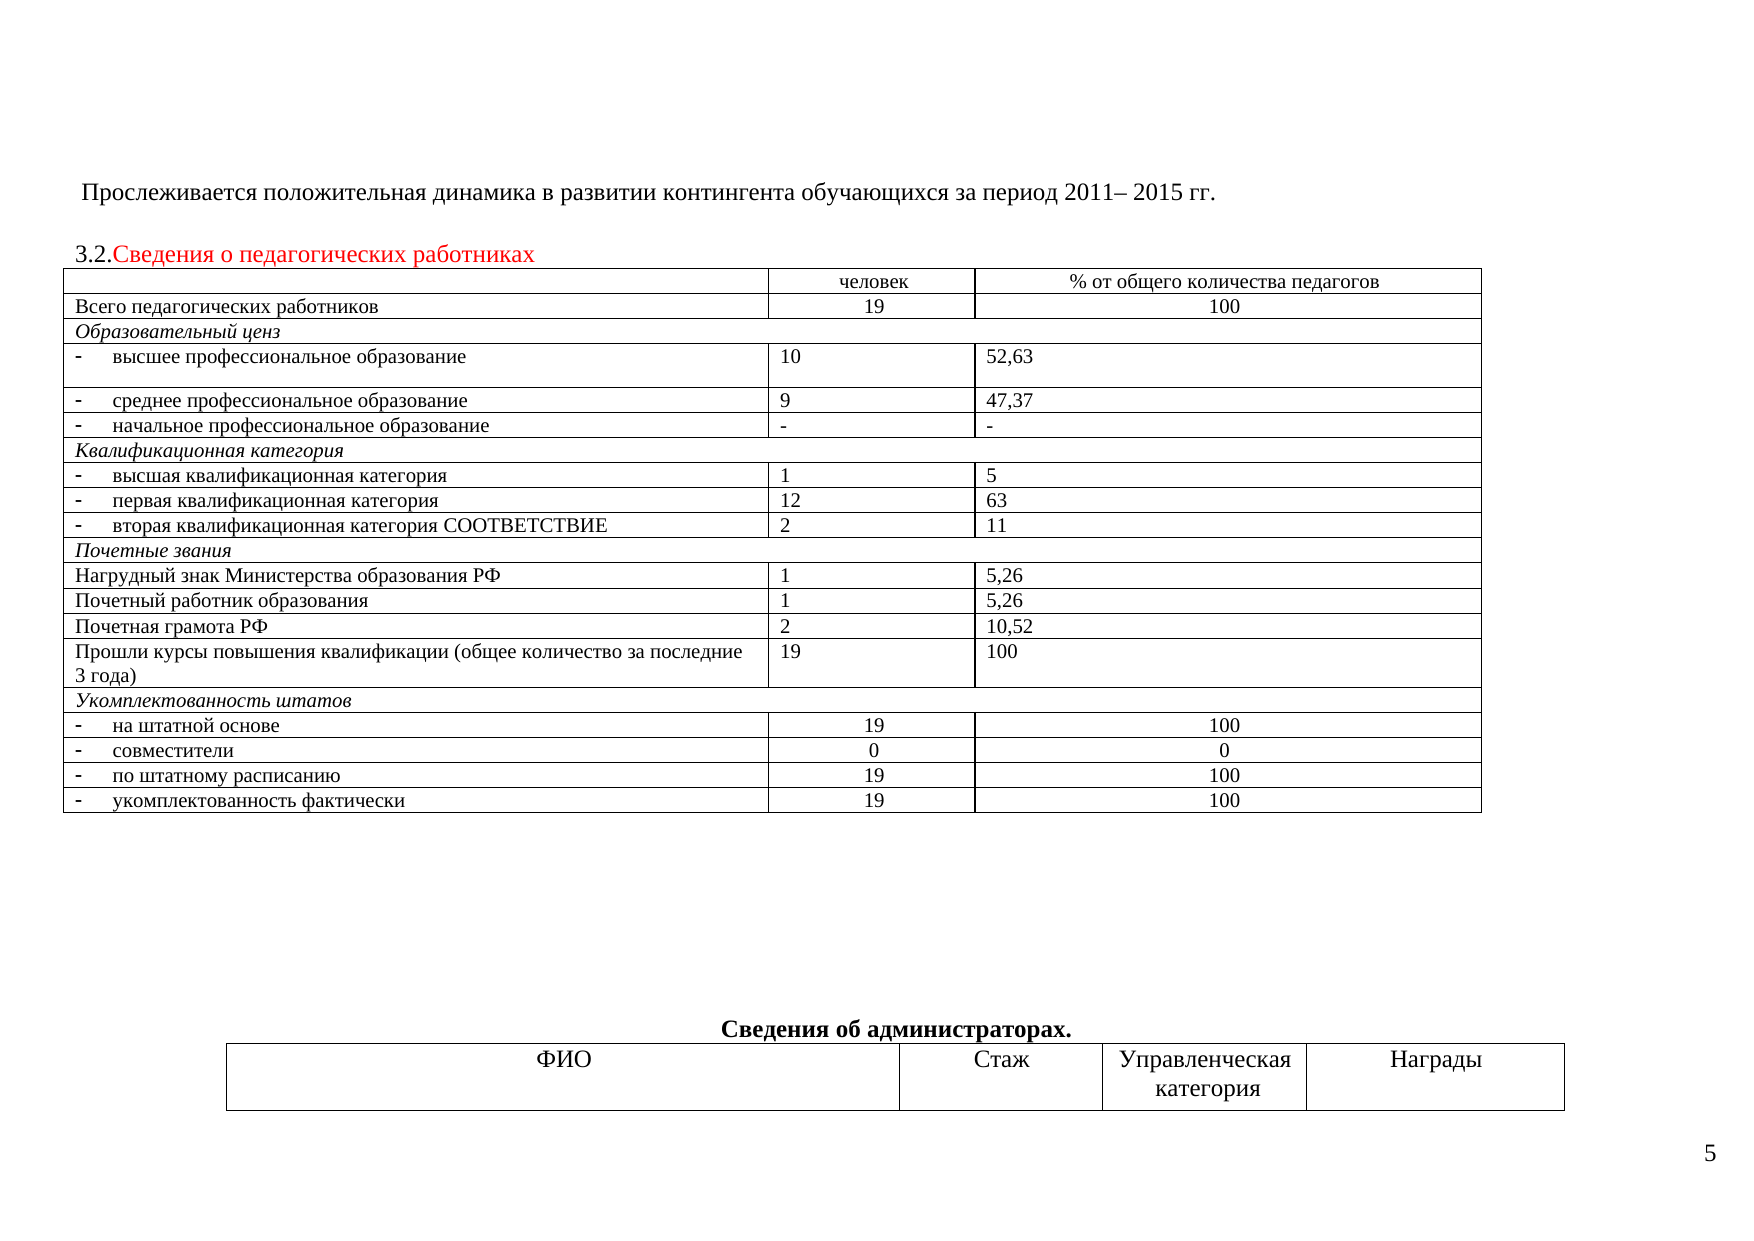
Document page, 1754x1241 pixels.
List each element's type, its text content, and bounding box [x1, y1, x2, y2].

text 3.2.Сведения о педагогических работниках [75, 239, 1716, 268]
table_cell 19 [769, 294, 974, 318]
table_cell 5 [976, 463, 1481, 487]
table_cell начальное профессиональное образование [64, 413, 768, 437]
table_cell 19 [769, 713, 974, 737]
table_cell Квалификационная категория [64, 438, 1481, 462]
table_cell 1 [769, 463, 974, 487]
table_cell 5,26 [976, 563, 1481, 587]
table_cell 11 [976, 513, 1481, 537]
table_header Стаж [900, 1044, 1102, 1109]
table_cell 100 [976, 294, 1481, 318]
table_cell 10 [769, 344, 974, 387]
table_cell укомплектованность фактически [64, 788, 768, 812]
table_header Награды [1307, 1044, 1564, 1109]
table_cell 52,63 [976, 344, 1481, 387]
table_cell 100 [976, 713, 1481, 737]
table_cell Всего педагогических работников [64, 294, 768, 318]
table_cell первая квалификационная категория [64, 488, 768, 512]
table_cell вторая квалификационная категория СООТВЕТСТВИЕ [64, 513, 768, 537]
table_cell 47,37 [976, 388, 1481, 412]
table_cell 19 [769, 639, 974, 687]
table_cell - [976, 413, 1481, 437]
table_header Управленческая категория [1103, 1044, 1306, 1109]
table_header [64, 269, 768, 293]
table_cell Почетный работник образования [64, 589, 768, 612]
table_cell 100 [976, 788, 1481, 812]
table_cell 19 [769, 763, 974, 787]
table_cell 10,52 [976, 614, 1481, 638]
table_cell 0 [769, 738, 974, 762]
table_cell 12 [769, 488, 974, 512]
table_cell Почетная грамота РФ [64, 614, 768, 638]
table_cell высшая квалификационная категория [64, 463, 768, 487]
table_cell 0 [976, 738, 1481, 762]
table_cell Образовательный ценз [64, 319, 1481, 343]
table_cell 5,26 [976, 589, 1481, 612]
table_cell совместители [64, 738, 768, 762]
table_cell - [769, 413, 974, 437]
table_header ФИО [227, 1044, 899, 1109]
table_cell 2 [769, 614, 974, 638]
table_cell Нагрудный знак Министерства образования РФ [64, 563, 768, 587]
table_cell на штатной основе [64, 713, 768, 737]
text Сведения об администраторах. [75, 1014, 1717, 1043]
table_cell Укомплектованность штатов [64, 688, 1481, 712]
table_cell среднее профессиональное образование [64, 388, 768, 412]
table_cell 100 [976, 763, 1481, 787]
table_cell по штатному расписанию [64, 763, 768, 787]
table_cell 1 [769, 563, 974, 587]
table_cell Почетные звания [64, 538, 1481, 562]
table_cell 1 [769, 589, 974, 612]
table_cell 100 [976, 639, 1481, 687]
table_cell 63 [976, 488, 1481, 512]
text Прослеживается положительная динамика в развитии контингента обучающихся за период 2011– 2015 гг. [75, 177, 1716, 206]
table_cell высшее профессиональное образование [64, 344, 768, 387]
table_cell Прошли курсы повышения квалификации (общее количество за последние 3 года) [64, 639, 768, 687]
table_cell 19 [769, 788, 974, 812]
table_cell 9 [769, 388, 974, 412]
table_cell 2 [769, 513, 974, 537]
table_header % от общего количества педагогов [976, 269, 1481, 293]
table_header человек [769, 269, 974, 293]
